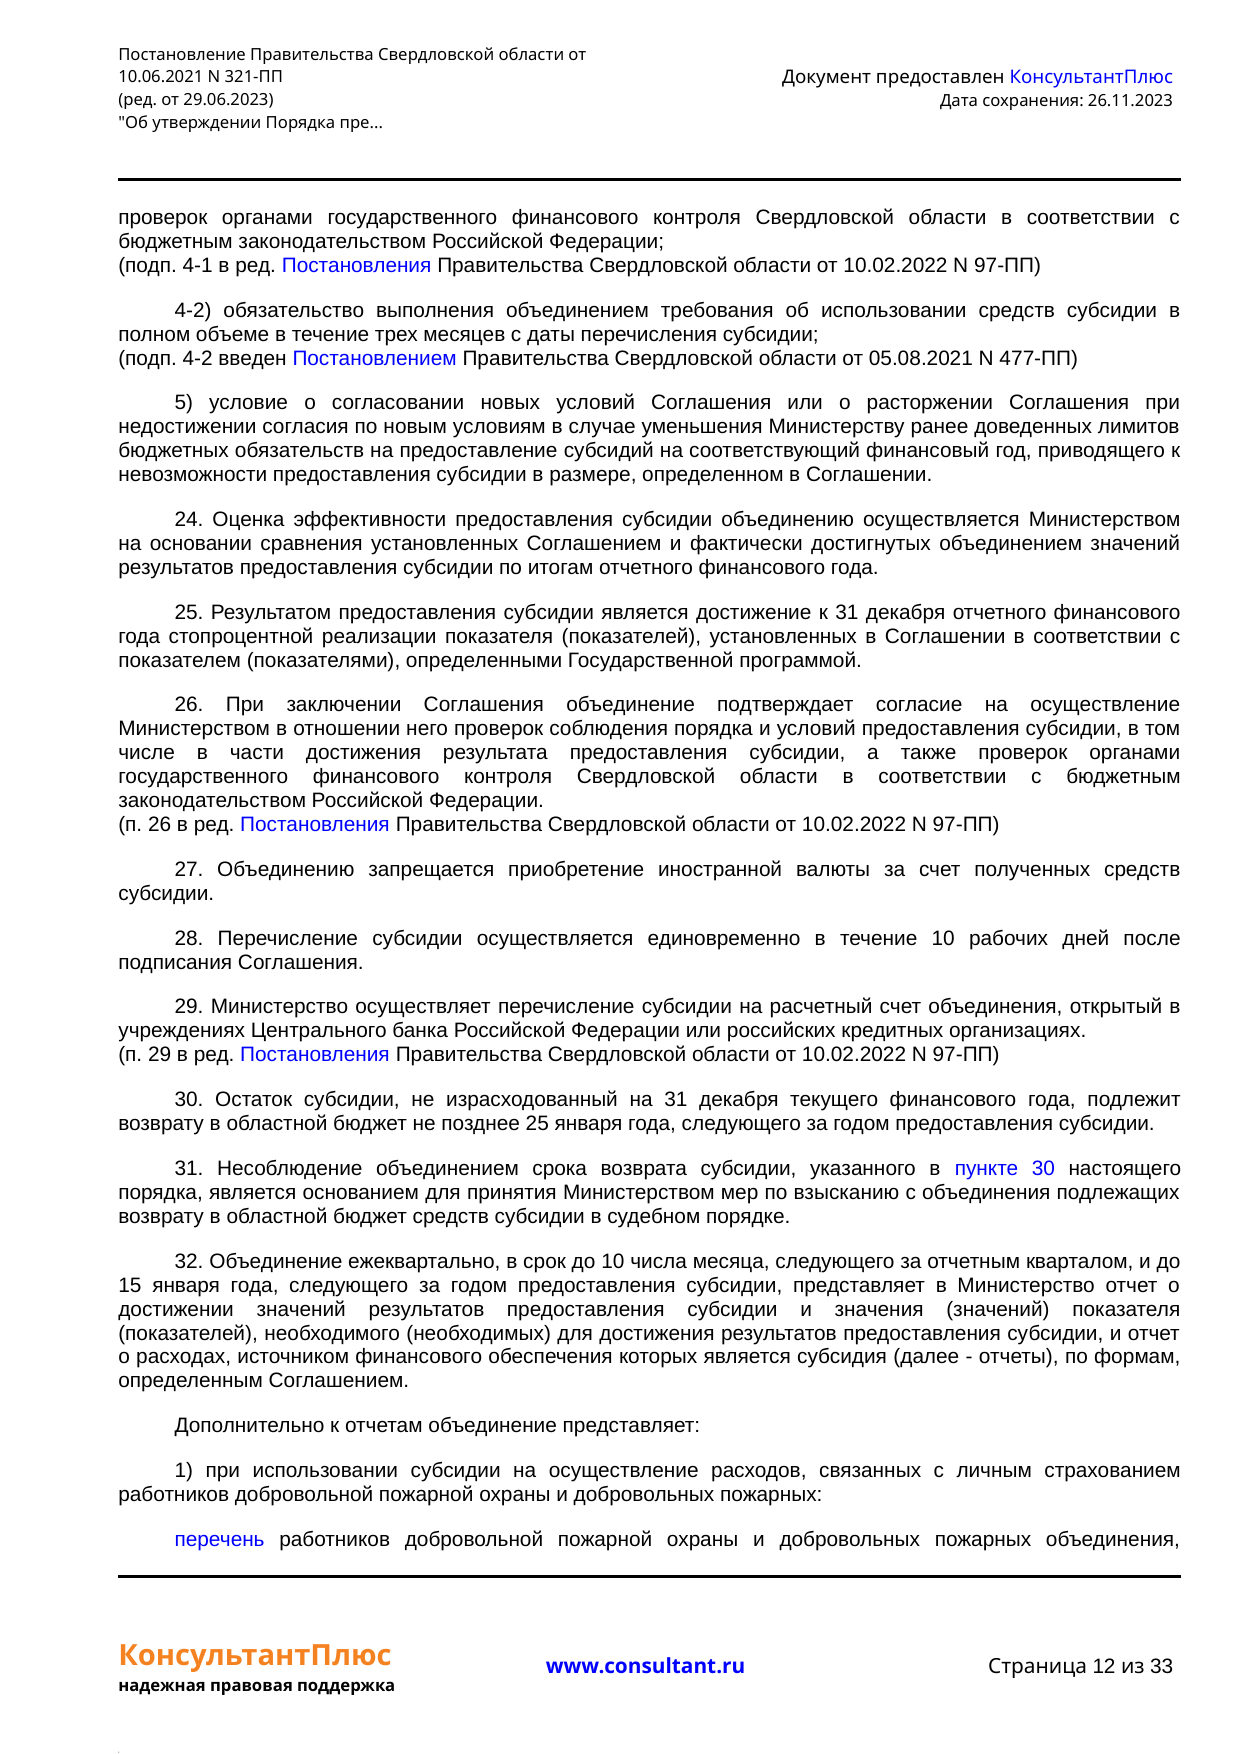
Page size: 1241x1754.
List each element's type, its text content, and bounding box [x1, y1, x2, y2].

text (п. 26 в ред. Постановления Правительства Свердловской области от 10.02.2022 N 97-ПП) [118, 812, 1181, 836]
text (п. 29 в ред. Постановления Правительства Свердловской области от 10.02.2022 N 97-ПП) [118, 1042, 1181, 1066]
text 24. Оценка эффективности предоставления субсидии объединению осуществляется Министерством на основании сравнения установленных Соглашением и фактически достигнутых объединением значений результатов предоставления субсидии по итогам отчетного финансового года. [118, 507, 1181, 579]
text 4-2) обязательство выполнения объединением требования об использовании средств субсидии в полном объеме в течение трех месяцев с даты перечисления субсидии; [118, 297, 1181, 345]
text 1) при использовании субсидии на осуществление расходов, связанных с личным страхованием работников добровольной пожарной охраны и добровольных пожарных: [118, 1458, 1181, 1506]
text 29. Министерство осуществляет перечисление субсидии на расчетный счет объединения, открытый в учреждениях Центрального банка Российской Федерации или российских кредитных организациях. [118, 994, 1181, 1042]
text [118, 1527, 1181, 1551]
text 28. Перечисление субсидии осуществляется единовременно в течение 10 рабочих дней после подписания Соглашения. [118, 926, 1181, 973]
text (подп. 4-2 введен Постановлением Правительства Свердловской области от 05.08.2021 N 477-ПП) [118, 345, 1181, 369]
text Дополнительно к отчетам объединение представляет: [118, 1413, 1181, 1437]
text 26. При заключении Соглашения объединение подтверждает согласие на осуществление Министерством в отношении него проверок соблюдения порядка и условий предоставления субсидии, в том числе в части достижения результата предоставления субсидии, а также проверок органами государственного финансового контроля Свердловской области в соответствии с бюджетным законодательством Российской Федерации. [118, 692, 1181, 812]
text 25. Результатом предоставления субсидии является достижение к 31 декабря отчетного финансового года стопроцентной реализации показателя (показателей), установленных в Соглашении в соответствии с показателем (показателями), определенными Государственной программой. [118, 599, 1181, 671]
text 5) условие о согласовании новых условий Соглашения или о расторжении Соглашения при недостижении согласия по новым условиям в случае уменьшения Министерству ранее доведенных лимитов бюджетных обязательств на предоставление субсидий на соответствующий финансовый год, приводящего к невозможности предоставления субсидии в размере, определенном в Соглашении. [118, 390, 1181, 486]
text 32. Объединение ежеквартально, в срок до 10 числа месяца, следующего за отчетным кварталом, и до 15 января года, следующего за годом предоставления субсидии, представляет в Министерство отчет о достижении значений результатов предоставления субсидии и значения (значений) показателя (показателей), необходимого (необходимых) для достижения результатов предоставления субсидии, и отчет о расходах, источником финансового обеспечения которых является субсидия (далее - отчеты), по формам, определенным Соглашением. [118, 1248, 1181, 1392]
text 27. Объединению запрещается приобретение иностранной валюты за счет полученных средств субсидии. [118, 857, 1181, 905]
text (подп. 4-1 в ред. Постановления Правительства Свердловской области от 10.02.2022 N 97-ПП) [118, 253, 1181, 277]
text 30. Остаток субсидии, не израсходованный на 31 декабря текущего финансового года, подлежит возврату в областной бюджет не позднее 25 января года, следующего за годом предоставления субсидии. [118, 1087, 1181, 1135]
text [118, 205, 1181, 253]
text 31. Несоблюдение объединением срока возврата субсидии, указанного в пункте 30 настоящего порядка, является основанием для принятия Министерством мер по взысканию с объединения подлежащих возврату в областной бюджет средств субсидии в судебном порядке. [118, 1156, 1181, 1228]
